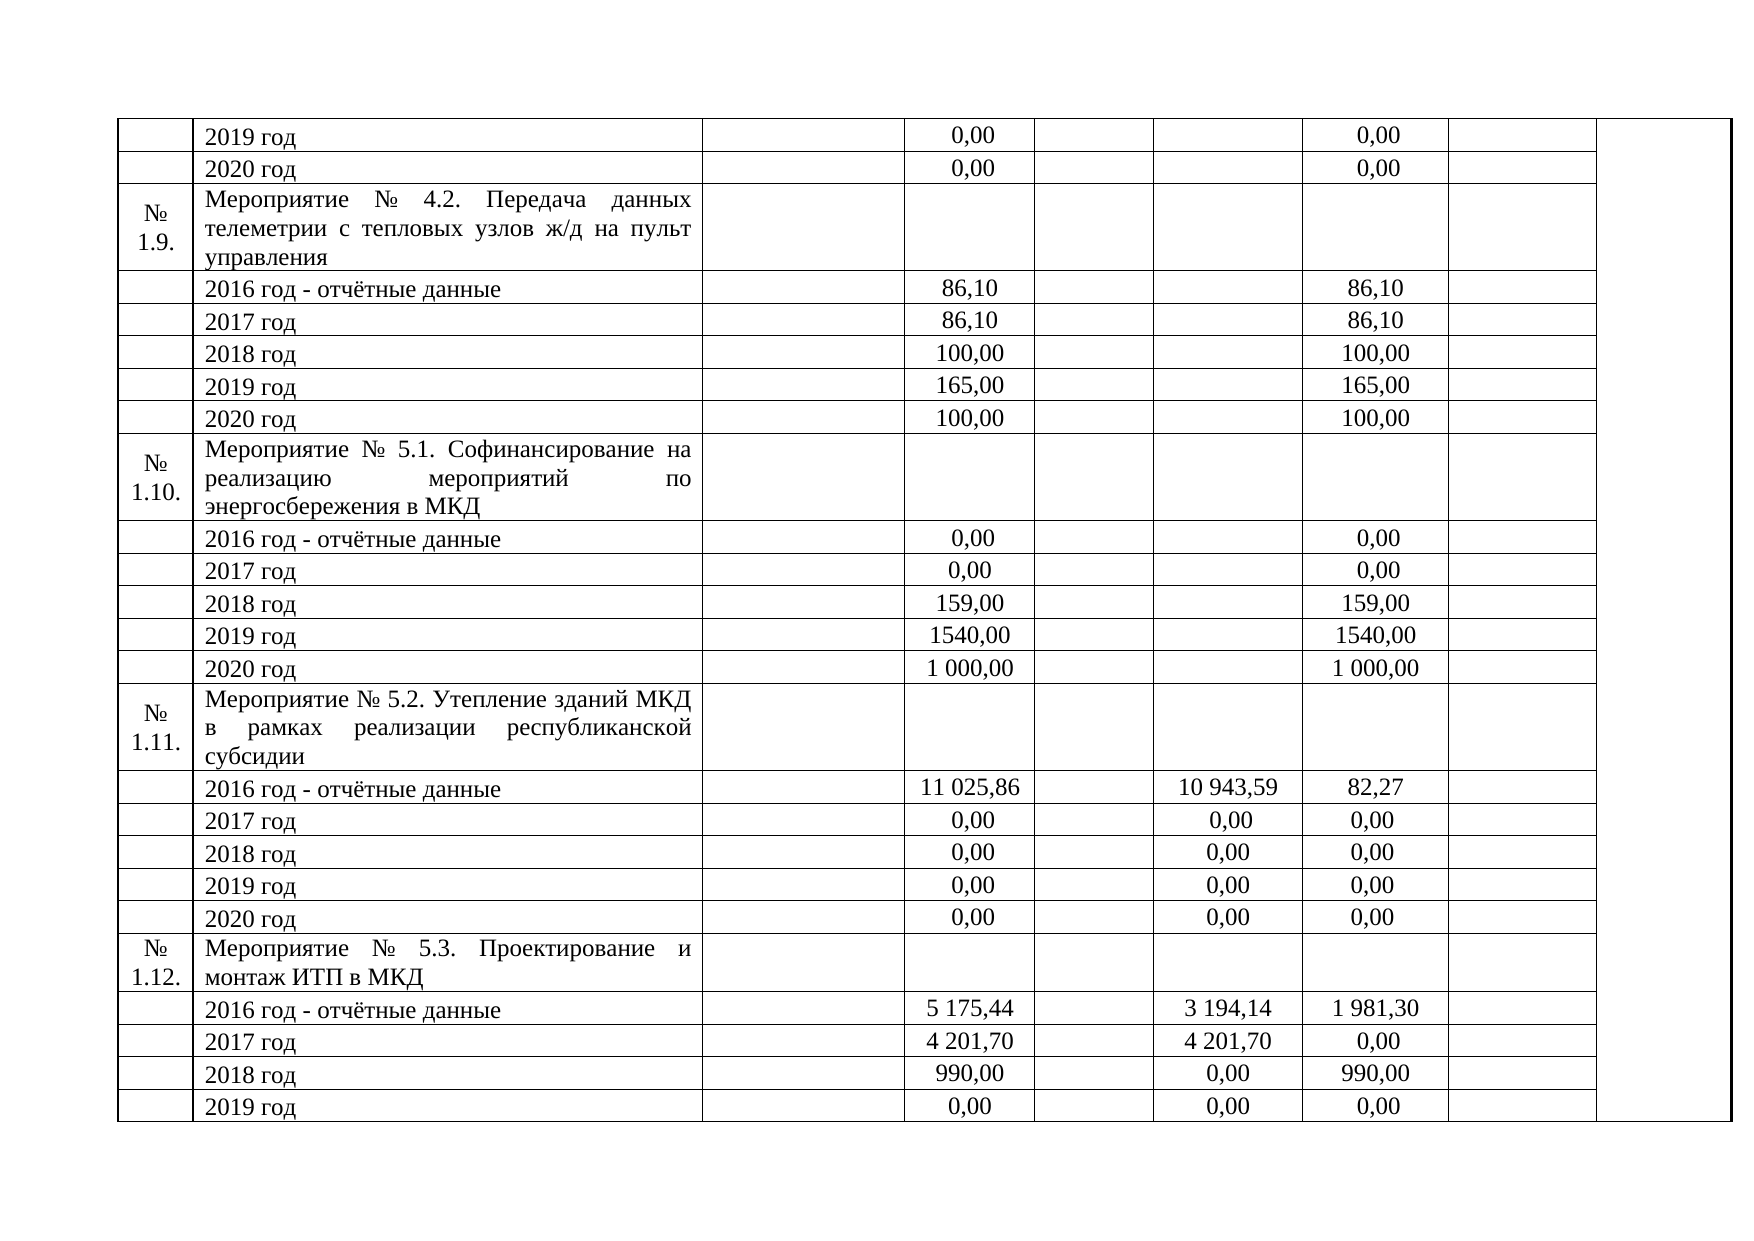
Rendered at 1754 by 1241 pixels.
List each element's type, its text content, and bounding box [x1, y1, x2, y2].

table_cell 4 201,70 [1154, 1025, 1302, 1056]
table_cell 0,00 [905, 554, 1034, 585]
table_cell Мероприятие № 5.3. Проектирование и монтаж ИТП в МКД [194, 934, 702, 991]
table_cell [1154, 586, 1302, 618]
table_cell [703, 401, 904, 433]
table_cell [1154, 119, 1302, 151]
table_cell 1 000,00 [905, 651, 1034, 683]
table_cell [1035, 586, 1153, 618]
table_cell [1154, 304, 1302, 335]
table_cell 0,00 [1303, 1090, 1448, 1121]
table_cell 0,00 [1303, 804, 1448, 835]
table_cell 82,27 [1303, 771, 1448, 802]
table_cell [1035, 434, 1153, 520]
table_cell [1154, 336, 1302, 368]
table_cell [1035, 901, 1153, 932]
table_cell [119, 992, 192, 1023]
table_cell 2017 год [194, 304, 702, 335]
table_cell [703, 992, 904, 1023]
table_cell [1449, 369, 1596, 400]
table_cell 2020 год [194, 152, 702, 183]
table_cell [1035, 684, 1153, 770]
table_cell [703, 521, 904, 553]
table_cell 86,10 [1303, 304, 1448, 335]
table_cell [1449, 992, 1596, 1023]
table_cell 1 981,30 [1303, 992, 1448, 1023]
table_cell [1449, 434, 1596, 520]
table_cell 159,00 [905, 586, 1034, 618]
table_cell [119, 619, 192, 650]
table_cell [1035, 619, 1153, 650]
table_cell [1449, 554, 1596, 585]
table_cell [1035, 651, 1153, 683]
table_cell [119, 369, 192, 400]
table_cell 2018 год [194, 836, 702, 867]
table_cell [1035, 934, 1153, 991]
table_cell 2018 год [194, 586, 702, 618]
table_cell 2017 год [194, 554, 702, 585]
table_cell [1449, 521, 1596, 553]
table_cell [119, 152, 192, 183]
table_cell 990,00 [1303, 1057, 1448, 1088]
table_cell [119, 1057, 192, 1088]
table_cell [1154, 651, 1302, 683]
table_cell [703, 684, 904, 770]
table_cell [703, 184, 904, 270]
table_cell [1303, 684, 1448, 770]
table_cell 2019 год [194, 869, 702, 900]
table_cell [1035, 336, 1153, 368]
table_cell [1154, 152, 1302, 183]
table_cell [1449, 684, 1596, 770]
table_cell [703, 836, 904, 867]
table_cell 100,00 [1303, 401, 1448, 433]
table_cell [703, 304, 904, 335]
table_cell [119, 401, 192, 433]
table_cell 0,00 [905, 901, 1034, 932]
table_cell [1035, 521, 1153, 553]
table_cell 2019 год [194, 1090, 702, 1121]
table_cell 0,00 [1154, 869, 1302, 900]
table_cell 0,00 [905, 1090, 1034, 1121]
table_cell [1154, 619, 1302, 650]
table_cell 0,00 [1303, 1025, 1448, 1056]
table_cell [1035, 771, 1153, 802]
table_cell [1449, 401, 1596, 433]
table_cell Мероприятие № 4.2. Передача данных телеметрии с тепловых узлов ж/д на пульт управления [194, 184, 702, 270]
table_cell 4 201,70 [905, 1025, 1034, 1056]
table_cell 0,00 [1303, 554, 1448, 585]
table_cell 0,00 [1154, 1090, 1302, 1121]
table_cell 0,00 [905, 521, 1034, 553]
table_cell [119, 119, 192, 151]
table_cell [703, 771, 904, 802]
table_cell [905, 934, 1034, 991]
table_cell 86,10 [905, 304, 1034, 335]
table_cell Мероприятие № 5.1. Софинансирование на реализацию мероприятий по энергосбережения в МКД [194, 434, 702, 520]
table_cell [1154, 521, 1302, 553]
table_cell 100,00 [1303, 336, 1448, 368]
table_cell [1449, 771, 1596, 802]
table_cell [703, 336, 904, 368]
table_cell [1035, 401, 1153, 433]
table_cell 2018 год [194, 336, 702, 368]
table_cell [703, 271, 904, 303]
table_cell 2020 год [194, 901, 702, 932]
table_cell 2018 год [194, 1057, 702, 1088]
table_cell [119, 836, 192, 867]
table_cell 2017 год [194, 1025, 702, 1056]
table_cell [1154, 184, 1302, 270]
table_cell 2017 год [194, 804, 702, 835]
table_cell [1035, 1025, 1153, 1056]
table_cell [1035, 271, 1153, 303]
table_cell [1449, 304, 1596, 335]
table_cell 990,00 [905, 1057, 1034, 1088]
table_cell [1449, 1090, 1596, 1121]
table_cell [905, 684, 1034, 770]
table_cell 2020 год [194, 401, 702, 433]
table_cell [1449, 901, 1596, 932]
table_cell [119, 586, 192, 618]
table_cell 5 175,44 [905, 992, 1034, 1023]
table_cell 0,00 [1154, 901, 1302, 932]
table_cell 0,00 [1303, 836, 1448, 867]
table_cell 2019 год [194, 119, 702, 151]
table_cell [1035, 152, 1153, 183]
table_cell 0,00 [1303, 901, 1448, 932]
table_cell 0,00 [1154, 836, 1302, 867]
table_cell 0,00 [905, 804, 1034, 835]
table_cell [703, 901, 904, 932]
table_cell [1449, 869, 1596, 900]
table_cell № 1.9. [119, 184, 192, 270]
table_cell 2019 год [194, 619, 702, 650]
table_cell [119, 771, 192, 802]
table_cell [703, 619, 904, 650]
table_cell [119, 336, 192, 368]
table_cell [703, 152, 904, 183]
table_cell [703, 804, 904, 835]
table_cell [1035, 304, 1153, 335]
table_cell 2016 год - отчётные данные [194, 271, 702, 303]
table_cell 1540,00 [905, 619, 1034, 650]
table_cell [1449, 619, 1596, 650]
table_cell [1154, 684, 1302, 770]
table_cell 2016 год - отчётные данные [194, 771, 702, 802]
table_cell [1449, 651, 1596, 683]
table_cell № 1.12. [119, 934, 192, 991]
table_cell [1154, 434, 1302, 520]
table_cell [1449, 586, 1596, 618]
table_cell [1035, 992, 1153, 1023]
table_cell [119, 554, 192, 585]
table_cell [703, 119, 904, 151]
table_cell 0,00 [905, 836, 1034, 867]
table_cell [703, 1025, 904, 1056]
table_cell [1154, 401, 1302, 433]
table_cell [1449, 336, 1596, 368]
table_cell [703, 869, 904, 900]
table_cell 0,00 [905, 869, 1034, 900]
table_cell 0,00 [1154, 1057, 1302, 1088]
table_cell [1035, 1057, 1153, 1088]
table_cell [1449, 934, 1596, 991]
table_cell [1035, 1090, 1153, 1121]
table_cell 2019 год [194, 369, 702, 400]
table_cell [1035, 554, 1153, 585]
table_cell [703, 369, 904, 400]
table_cell 2016 год - отчётные данные [194, 521, 702, 553]
table_cell 0,00 [905, 152, 1034, 183]
table_cell [1035, 836, 1153, 867]
table_cell [1303, 184, 1448, 270]
table_cell [703, 1090, 904, 1121]
table_cell 1 000,00 [1303, 651, 1448, 683]
table_cell 0,00 [1303, 119, 1448, 151]
table_cell 11 025,86 [905, 771, 1034, 802]
table_cell [1154, 369, 1302, 400]
table_cell [1449, 804, 1596, 835]
table_cell 165,00 [1303, 369, 1448, 400]
table_cell [703, 651, 904, 683]
table_cell [1303, 434, 1448, 520]
table_cell 2020 год [194, 651, 702, 683]
table_cell 165,00 [905, 369, 1034, 400]
table_cell [119, 271, 192, 303]
table_cell [1449, 184, 1596, 270]
table_cell [1154, 554, 1302, 585]
table_cell 2016 год - отчётные данные [194, 992, 702, 1023]
table_cell [119, 651, 192, 683]
table_cell [1449, 119, 1596, 151]
table_cell 100,00 [905, 336, 1034, 368]
table_cell [119, 1090, 192, 1121]
table_cell [703, 434, 904, 520]
table_cell [1154, 934, 1302, 991]
table_cell [1154, 271, 1302, 303]
table_cell [1449, 271, 1596, 303]
table_cell № 1.11. [119, 684, 192, 770]
table_cell [1035, 369, 1153, 400]
table_cell [703, 586, 904, 618]
table_cell [119, 869, 192, 900]
table_cell [119, 901, 192, 932]
table_cell [905, 434, 1034, 520]
table_cell 3 194,14 [1154, 992, 1302, 1023]
table_cell 100,00 [905, 401, 1034, 433]
table_cell [905, 184, 1034, 270]
table_cell 159,00 [1303, 586, 1448, 618]
table_cell [1035, 184, 1153, 270]
table_cell 0,00 [1303, 521, 1448, 553]
table_cell 86,10 [905, 271, 1034, 303]
table_cell 0,00 [1303, 152, 1448, 183]
table_cell [703, 1057, 904, 1088]
table_cell [1449, 1025, 1596, 1056]
table_cell 0,00 [1154, 804, 1302, 835]
table_cell 1540,00 [1303, 619, 1448, 650]
table_cell 0,00 [1303, 869, 1448, 900]
table_cell 0,00 [905, 119, 1034, 151]
table_cell [1449, 836, 1596, 867]
table_cell [703, 934, 904, 991]
table_cell [119, 304, 192, 335]
table_cell [1035, 869, 1153, 900]
table_cell [1035, 804, 1153, 835]
table_cell [1035, 119, 1153, 151]
table_cell [1449, 152, 1596, 183]
table_cell Мероприятие № 5.2. Утепление зданий МКД в рамках реализации республиканской субсидии [194, 684, 702, 770]
table_cell [703, 554, 904, 585]
table_cell [119, 1025, 192, 1056]
table_cell [119, 521, 192, 553]
table_cell 86,10 [1303, 271, 1448, 303]
table_cell [119, 804, 192, 835]
table_cell 10 943,59 [1154, 771, 1302, 802]
table_cell [1303, 934, 1448, 991]
table_cell № 1.10. [119, 434, 192, 520]
table_cell [1449, 1057, 1596, 1088]
